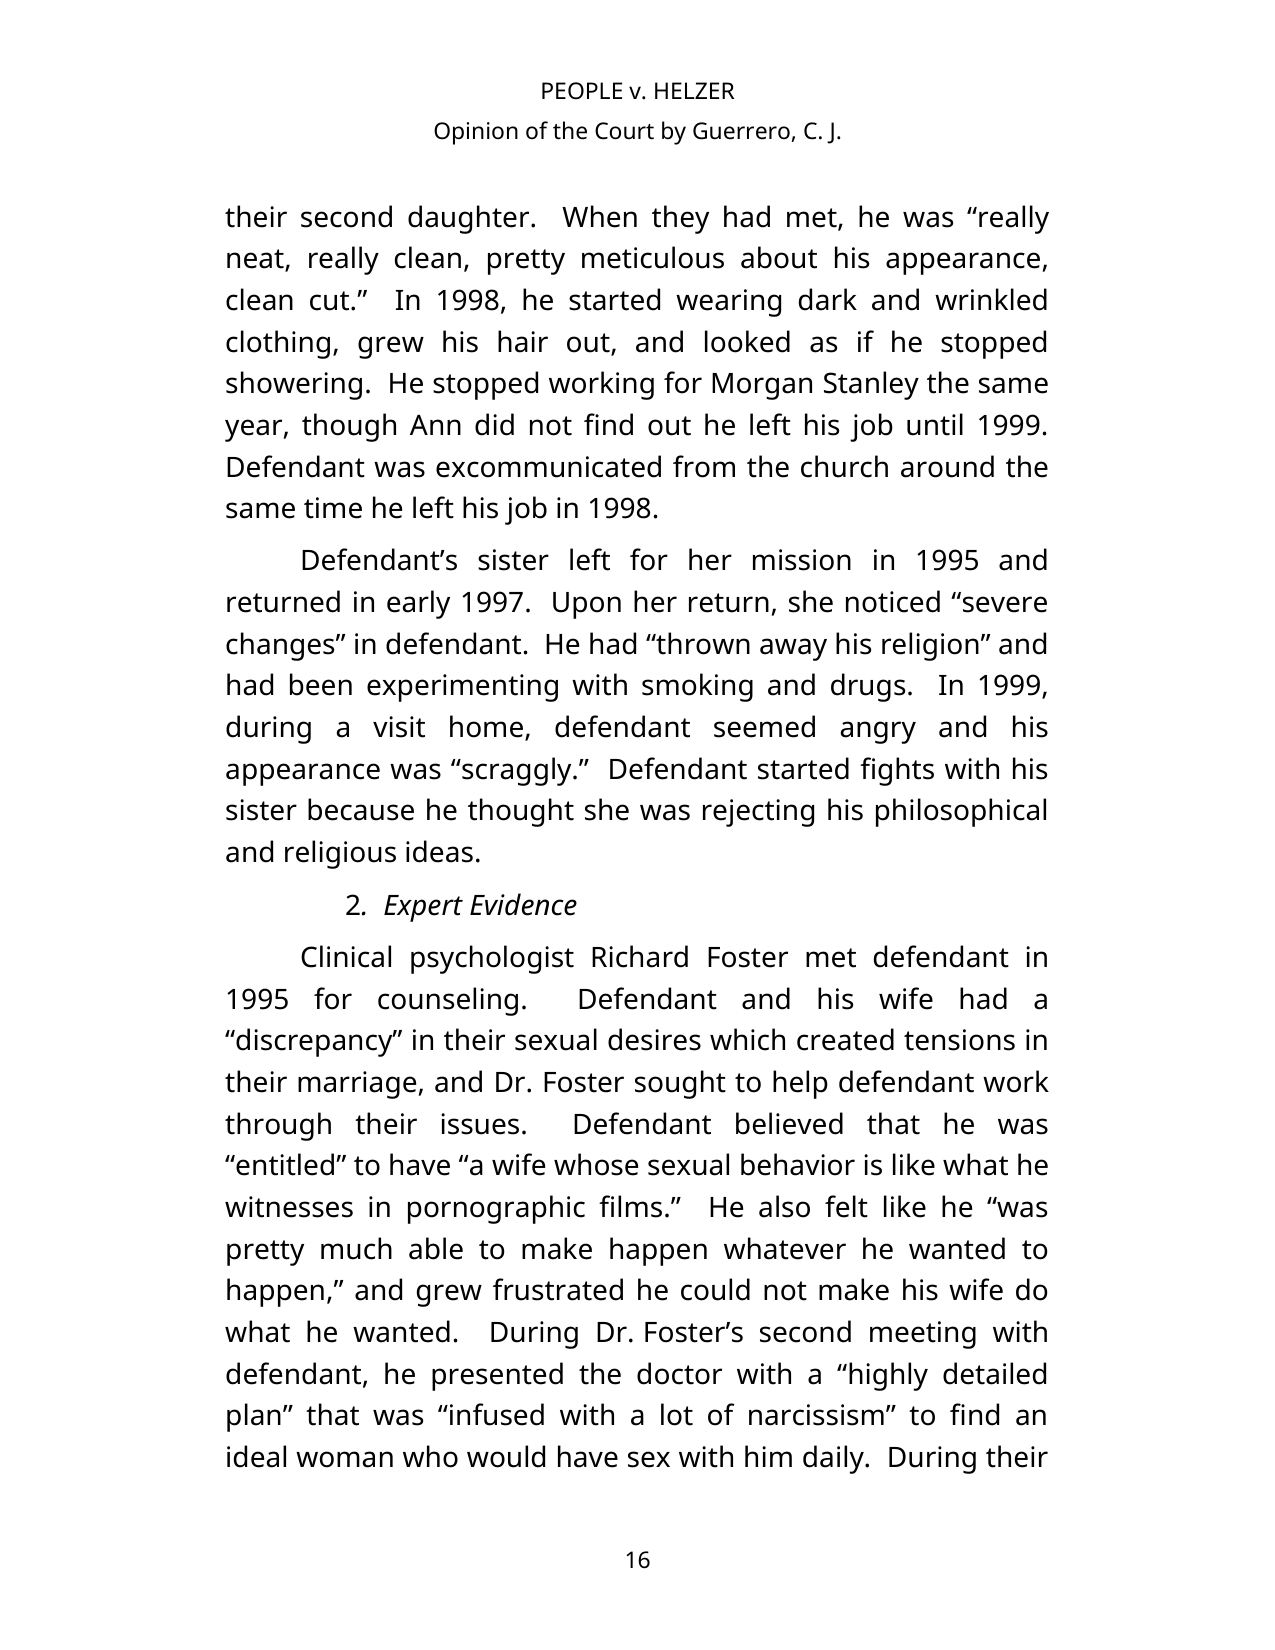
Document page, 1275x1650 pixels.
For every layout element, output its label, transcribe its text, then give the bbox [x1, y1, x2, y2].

text Defendant’s sister left for her mission in 1995 and returned in early 1997. Upon her return, she noticed “severe changes” in defendant. He had “thrown away his religion” and had been experimenting with smoking and drugs. In 1999, during a visit home, defendant seemed angry and his appearance was “scraggly.” Defendant started fights with his sister because he thought she was rejecting his philosophical and religious ideas. [225, 537, 1050, 871]
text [225, 194, 1050, 527]
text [225, 934, 1050, 1476]
subtitle 2. Expert Evidence [345, 885, 1050, 924]
